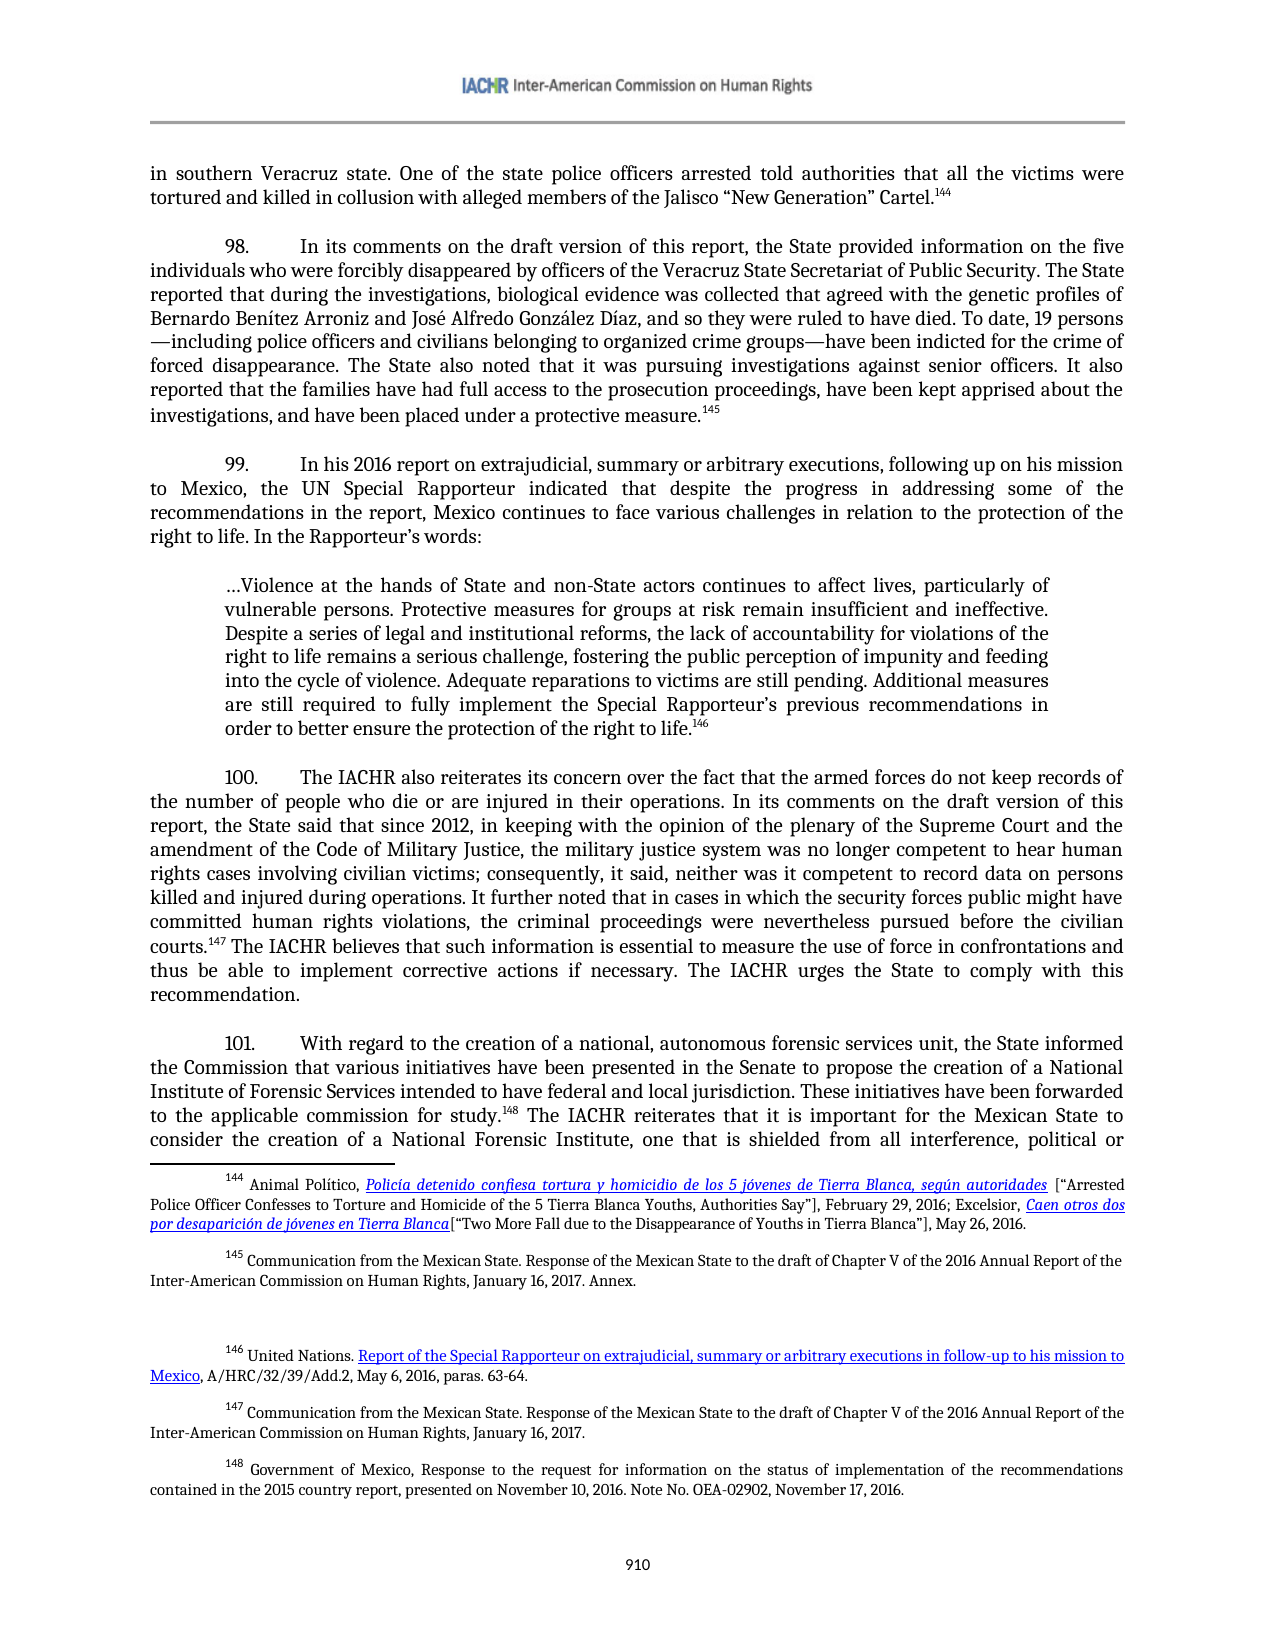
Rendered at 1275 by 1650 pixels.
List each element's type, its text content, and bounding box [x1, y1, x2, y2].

picture [450, 74, 824, 96]
text …Violence at the hands of State and non-State actors continues to affect lives, particularly of vulnerable persons. Protective measures for groups at risk remain insufficient and ineffective. Despite a series of legal and institutional reforms, the lack of accountability for violations of the right to life remains a serious challenge, fostering the public perception of impunity and feeding into the cycle of violence. Adequate reparations to victims are still pending. Additional measures are still required to fully implement the Special Rapporteur’s previous recommendations in order to better ensure the protection of the right to life. [225, 573, 1050, 741]
list The IACHR also reiterates its concern over the fact that the armed forces do not keep records of the number of people who die or are injured in their operations. In its comments on the draft version of this report, the State said that since 2012, in keeping with the opinion of the plenary of the Supreme Court and the amendment of the Code of Military Justice, the military justice system was no longer competent to hear human rights cases involving civilian victims; consequently, it said, neither was it competent to record data on persons killed and injured during operations. It further noted that in cases in which the security forces public might have committed human rights violations, the criminal proceedings were nevertheless pursued before the civilian courts. The IACHR believes that such information is essential to measure the use of force in confrontations and thus be able to implement corrective actions if necessary. The IACHR urges the State to comply with this recommendation. [150, 766, 1125, 1007]
list In its comments on the draft version of this report, the State provided information on the five individuals who were forcibly disappeared by officers of the Veracruz State Secretariat of Public Security. The State reported that during the investigations, biological evidence was collected that agreed with the genetic profiles of Bernardo Benítez Arroniz and José Alfredo González Díaz, and so they were ruled to have died. To date, 19 persons—including police officers and civilians belonging to organized crime groups—have been indicted for the crime of forced disappearance. The State also noted that it was pursuing investigations against senior officers. It also reported that the families have had full access to the prosecution proceedings, have been kept apprised about the investigations, and have been placed under a protective measure. [150, 234, 1125, 427]
list In his 2016 report on extrajudicial, summary or arbitrary executions, following up on his mission to Mexico, the UN Special Rapporteur indicated that despite the progress in addressing some of the recommendations in the report, Mexico continues to face various challenges in relation to the protection of the right to life. In the Rapporteur’s words: [150, 452, 1125, 548]
list With regard to the creation of a national, autonomous forensic services unit, the State informed the Commission that various initiatives have been presented in the Senate to propose the creation of a National Institute of Forensic Services intended to have federal and local jurisdiction. These initiatives have been forwarded to the applicable commission for study. The IACHR reiterates that it is important for the Mexican State to consider the creation of a National Forensic Institute, one that is shielded from all interference, political or otherwise, and governed strictly by technical and scientific criteria. In its 2015 report on human rights, the IACHR indicated that the State had reported that the PGR’s draft of the General Law against Torture provides for the creation of the National Institute of Forensic Sciences and Services, which would have legal status, its own assets, and technical and management independence, and would not report to the PGR. The IACHR again reiterates that if it materializes, the creation of this institute would be a fundamental step toward having an effective forensic service that could be decisive in fighting impunity in Mexico. For his part, the UN High Commission for Human Rights also recommended the creation of an autonomous and independent national forensic institution with sufficient resources, which serves all bodies that administer justice, including the courts, law enforcement authorities, and legal representatives. [150, 1032, 1125, 1152]
